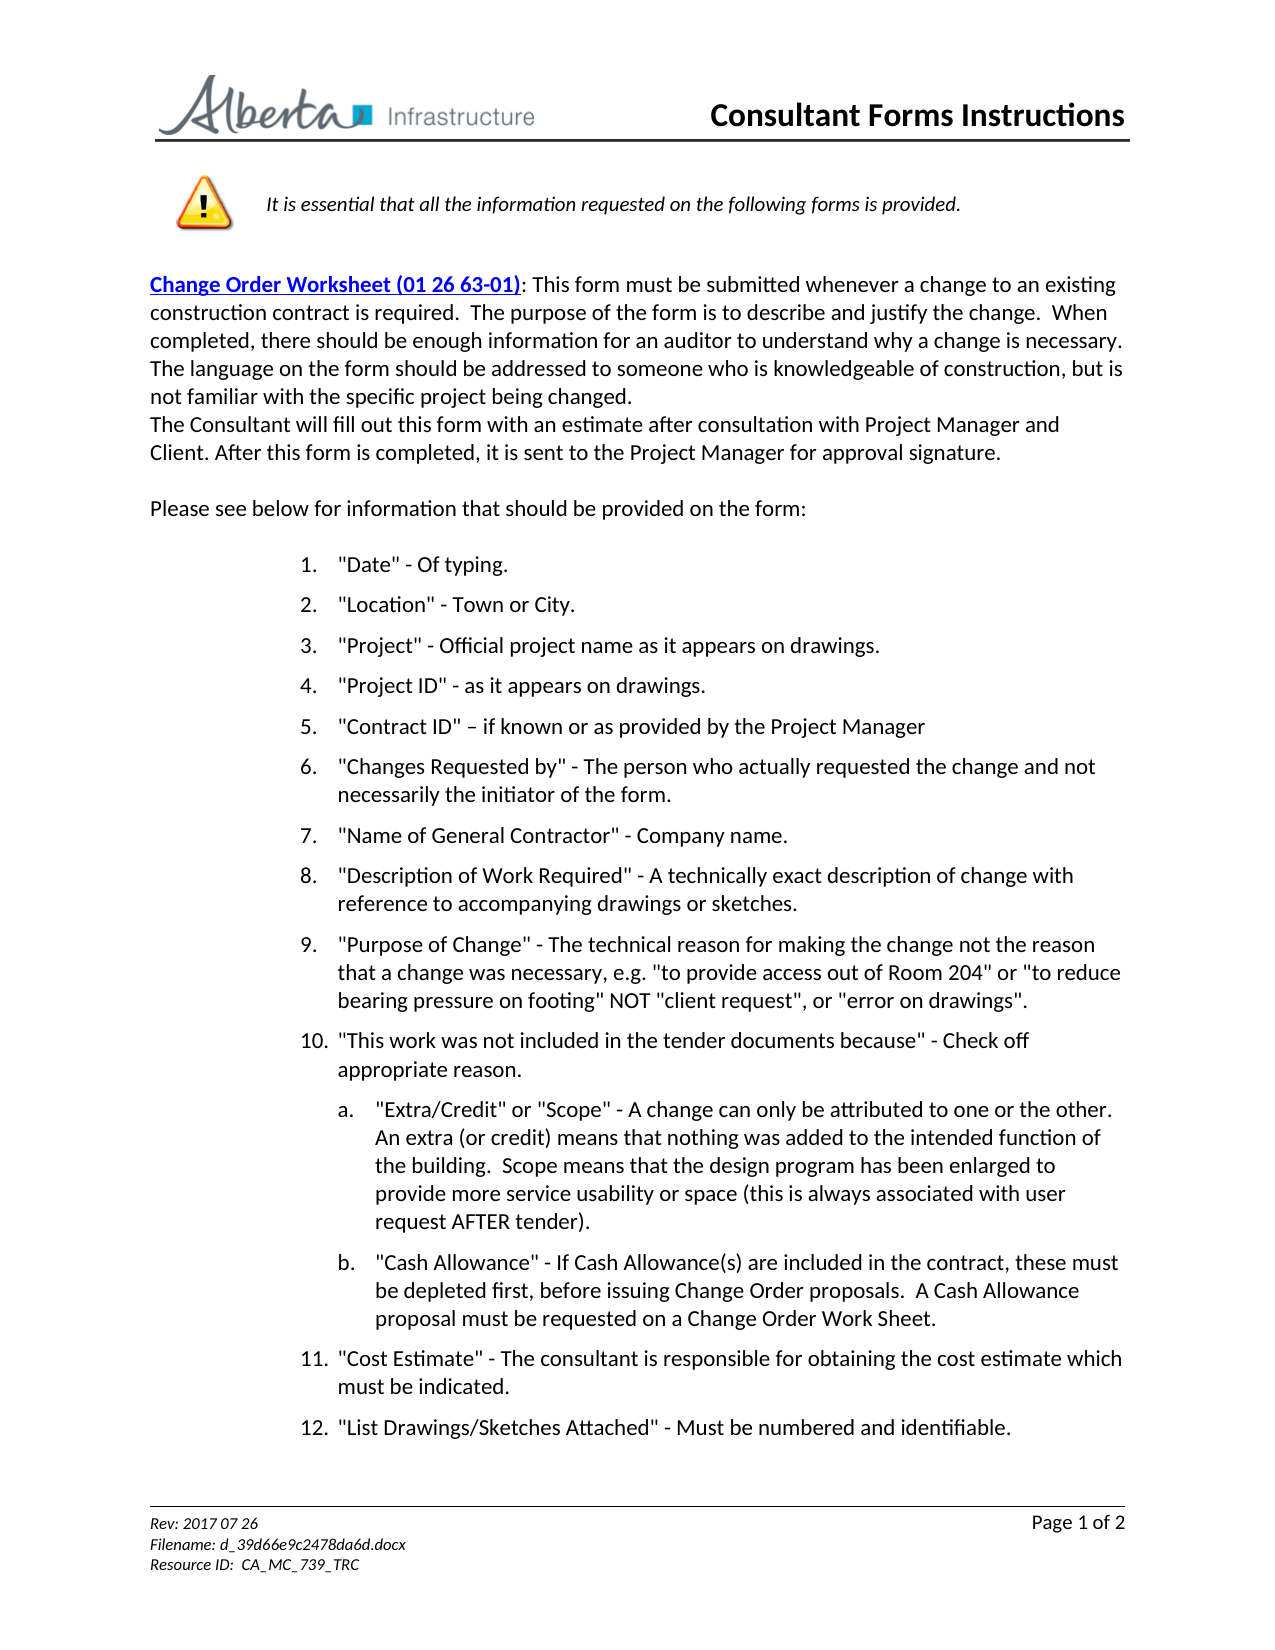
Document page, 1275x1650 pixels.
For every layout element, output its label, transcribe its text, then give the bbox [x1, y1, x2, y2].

text "Project ID" - as it appears on drawings. [300, 671, 1125, 699]
text "This work was not included in the tender documents because" - Check off appropriate reason. [300, 1027, 1125, 1083]
text "Name of General Contractor" - Company name. [300, 821, 1125, 849]
picture [172, 172, 235, 236]
text "Changes Requested by" - The person who actually requested the change and not necessarily the initiator of the form. [300, 752, 1125, 808]
text Please see below for information that should be provided on the form: [150, 494, 1125, 522]
text The Consultant will fill out this form with an estimate after consultation with Project Manager and Client. After this form is completed, it is sent to the Project Manager for approval signature. [150, 410, 1125, 466]
text "Cash Allowance" - If Cash Allowance(s) are included in the contract, these must be depleted first, before issuing Change Order proposals. A Cash Allowance proposal must be requested on a Change Order Work Sheet. [337, 1248, 1125, 1332]
text "Description of Work Required" - A technically exact description of change with reference to accompanying drawings or sketches. [300, 862, 1125, 918]
picture [158, 75, 534, 135]
text "Project" - Official project name as it appears on drawings. [300, 631, 1125, 659]
table_header [161, 167, 255, 242]
text "Contract ID" – if known or as provided by the Project Manager [300, 712, 1125, 740]
text "Cost Estimate" - The consultant is responsible for obtaining the cost estimate which must be indicated. [300, 1344, 1125, 1400]
text "Purpose of Change" - The technical reason for making the change not the reason that a change was necessary, e.g. "to provide access out of Room 204" or "to reduce bearing pressure on footing" NOT "client request", or "error on drawings". [300, 930, 1125, 1014]
text "Location" - Town or City. [300, 590, 1125, 618]
table_header It is essential that all the information requested on the following forms is provided. [255, 167, 1125, 242]
text "Date" - Of typing. [300, 550, 1125, 578]
text Change Order Worksheet (01 26 63-01): This form must be submitted whenever a change to an existing construction contract is required. The purpose of the form is to describe and justify the change. When completed, there should be enough information for an auditor to understand why a change is necessary. The language on the form should be addressed to someone who is knowledgeable of construction, but is not familiar with the specific project being changed. [150, 270, 1125, 410]
text "Extra/Credit" or "Scope" - A change can only be attributed to one or the other. An extra (or credit) means that nothing was added to the intended function of the building. Scope means that the design program has been enlarged to provide more service usability or space (this is always associated with user request AFTER tender). [337, 1095, 1125, 1235]
text "List Drawings/Sketches Attached" - Must be numbered and identifiable. [300, 1413, 1125, 1441]
